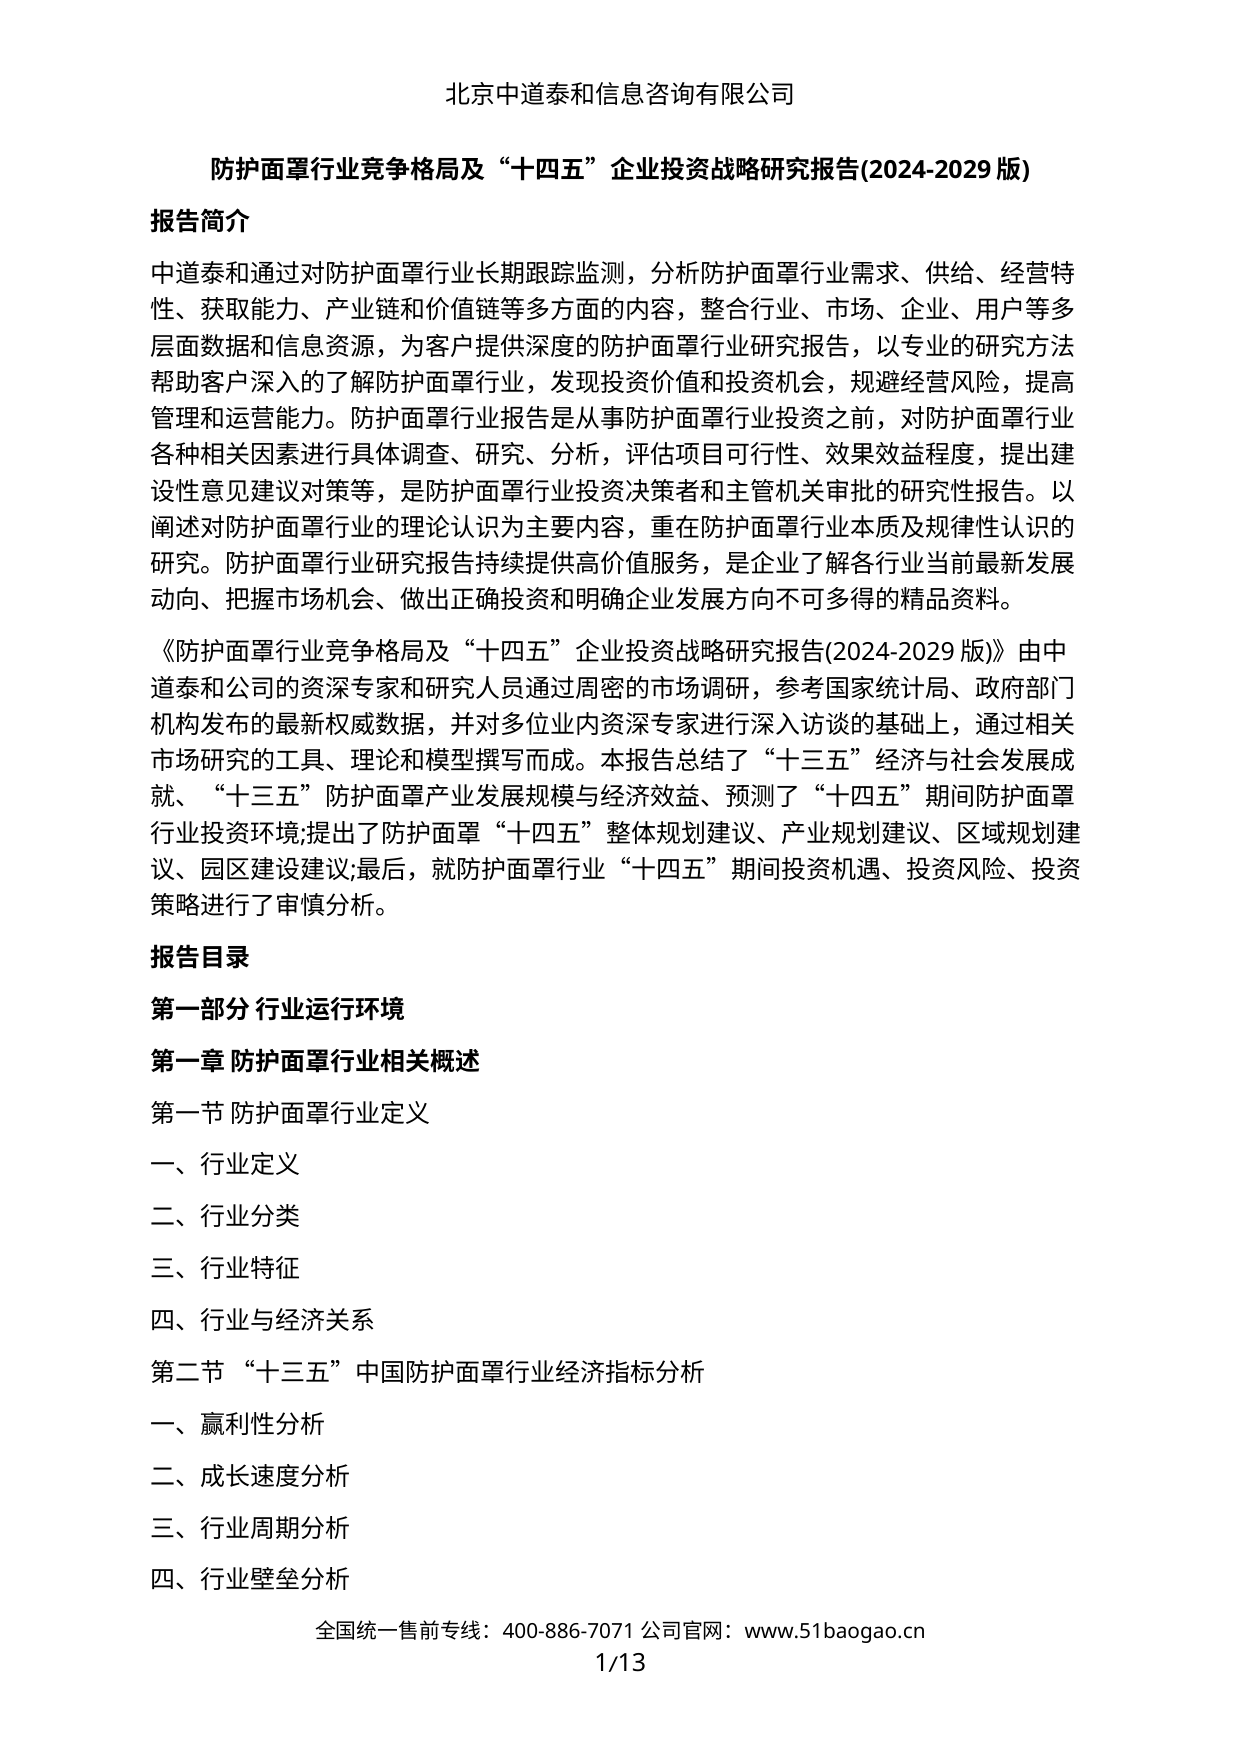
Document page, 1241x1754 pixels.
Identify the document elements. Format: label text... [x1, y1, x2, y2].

text 四、行业壁垒分析 [150, 1560, 1090, 1596]
text 第一节 防护面罩行业定义 [150, 1093, 1090, 1129]
text 《防护面罩行业竞争格局及“十四五”企业投资战略研究报告(2024-2029版)》由中道泰和公司的资深专家和研究人员通过周密的市场调研，参考国家统计局、政府部门机构发布的最新权威数据，并对多位业内资深专家进行深入访谈的基础上，通过相关市场研究的工具、理论和模型撰写而成。本报告总结了“十三五”经济与社会发展成就、“十三五”防护面罩产业发展规模与经济效益、预测了“十四五”期间防护面罩行业投资环境;提出了防护面罩“十四五”整体规划建议、产业规划建议、区域规划建议、园区建设建议;最后，就防护面罩行业“十四五”期间投资机遇、投资风险、投资策略进行了审慎分析。 [150, 632, 1090, 922]
text 第一部分 行业运行环境 [150, 989, 1090, 1026]
text 中道泰和通过对防护面罩行业长期跟踪监测，分析防护面罩行业需求、供给、经营特性、获取能力、产业链和价值链等多方面的内容，整合行业、市场、企业、用户等多层面数据和信息资源，为客户提供深度的防护面罩行业研究报告，以专业的研究方法帮助客户深入的了解防护面罩行业，发现投资价值和投资机会，规避经营风险，提高管理和运营能力。防护面罩行业报告是从事防护面罩行业投资之前，对防护面罩行业各种相关因素进行具体调查、研究、分析，评估项目可行性、效果效益程度，提出建设性意见建议对策等，是防护面罩行业投资决策者和主管机关审批的研究性报告。以阐述对防护面罩行业的理论认识为主要内容，重在防护面罩行业本质及规律性认识的研究。防护面罩行业研究报告持续提供高价值服务，是企业了解各行业当前最新发展动向、把握市场机会、做出正确投资和明确企业发展方向不可多得的精品资料。 [150, 254, 1090, 616]
text 三、行业周期分析 [150, 1508, 1090, 1544]
text 报告目录 [150, 937, 1090, 974]
text 第二节 “十三五”中国防护面罩行业经济指标分析 [150, 1352, 1090, 1389]
text 一、赢利性分析 [150, 1404, 1090, 1441]
text 二、成长速度分析 [150, 1456, 1090, 1492]
text 第一章 防护面罩行业相关概述 [150, 1041, 1090, 1077]
text 报告简介 [150, 202, 1090, 238]
text 三、行业特征 [150, 1249, 1090, 1285]
text 一、行业定义 [150, 1145, 1090, 1181]
text 二、行业分类 [150, 1197, 1090, 1233]
text 四、行业与经济关系 [150, 1301, 1090, 1337]
text 防护面罩行业竞争格局及“十四五”企业投资战略研究报告(2024-2029版) [150, 150, 1090, 186]
